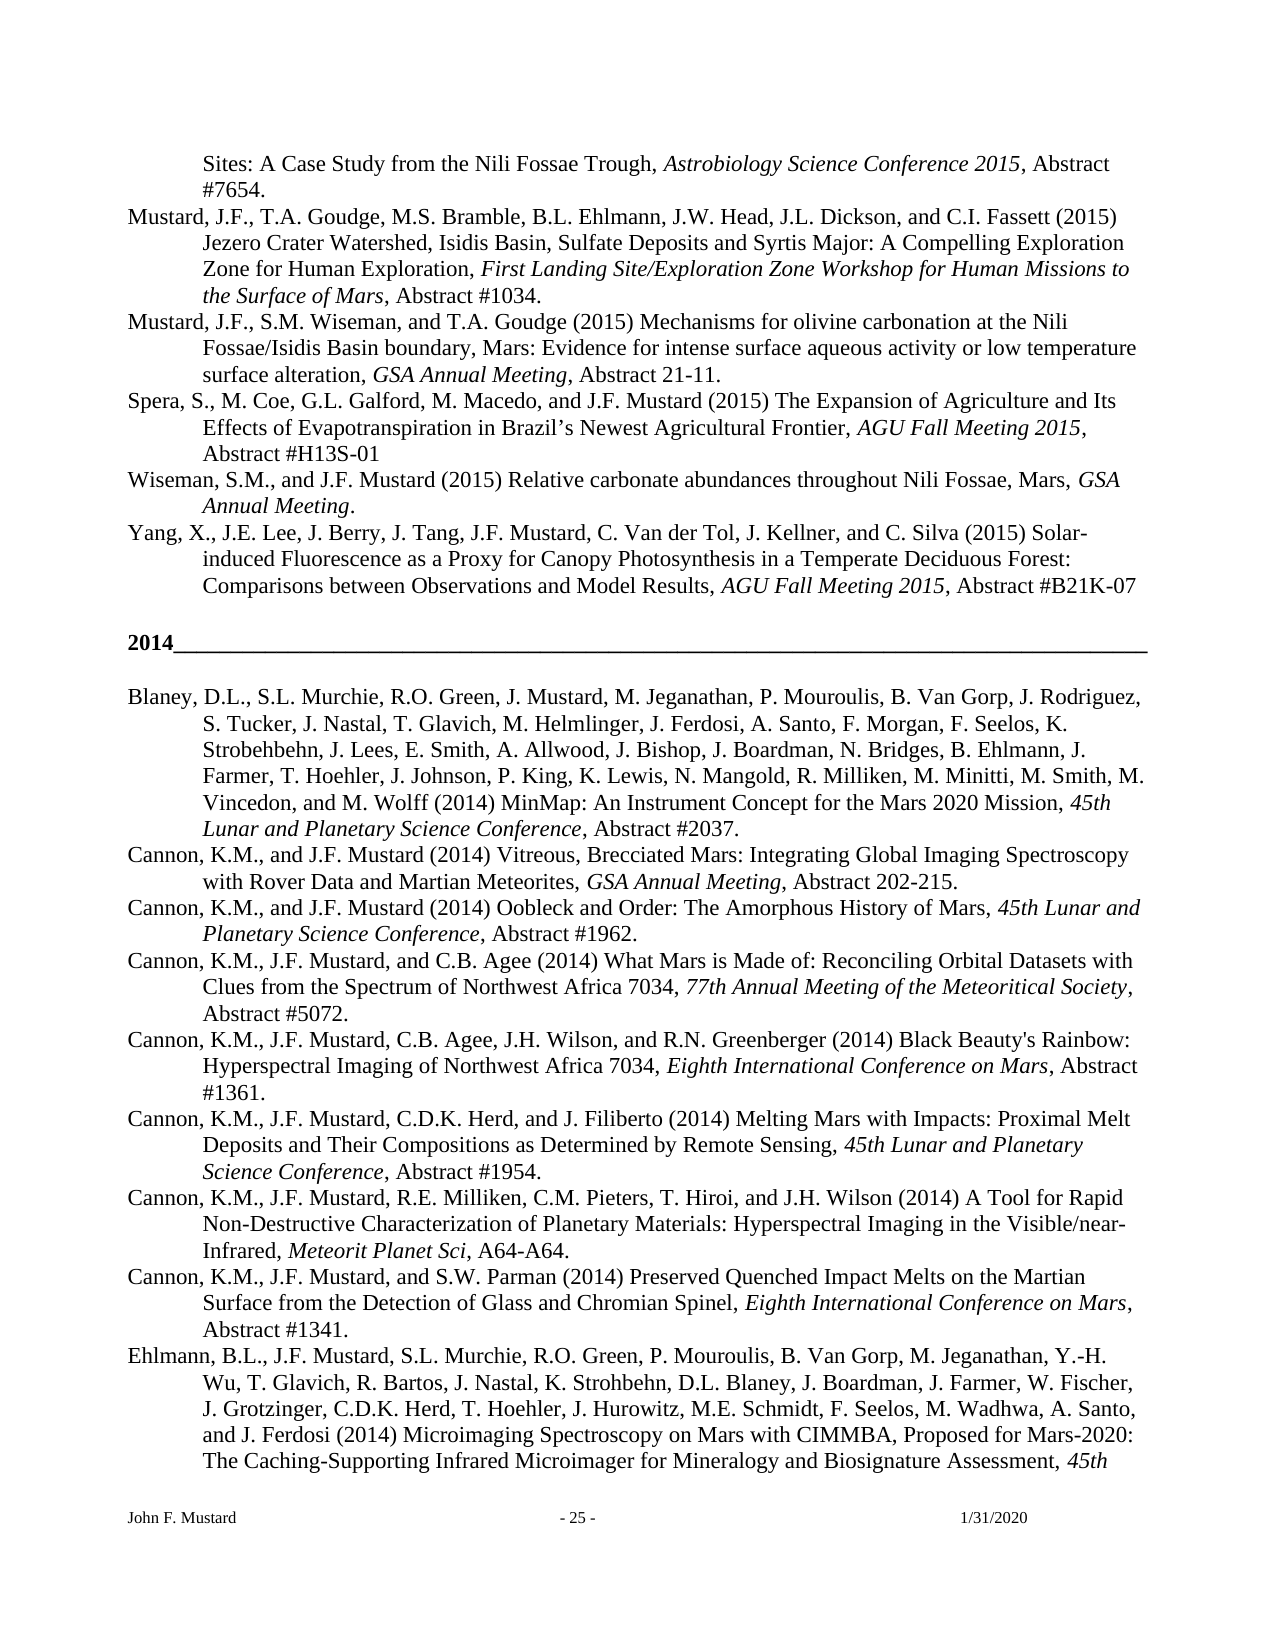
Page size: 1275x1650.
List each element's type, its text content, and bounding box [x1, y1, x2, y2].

text Cannon, K.M., J.F. Mustard, C.B. Agee, J.H. Wilson, and R.N. Greenberger (2014) Black Beauty's Rainbow: Hyperspectral Imaging of Northwest Africa 7034, Eighth International Conference on Mars, Abstract #1361. [127, 1026, 1147, 1105]
text Cannon, K.M., and J.F. Mustard (2014) Vitreous, Brecciated Mars: Integrating Global Imaging Spectroscopy with Rover Data and Martian Meteorites, GSA Annual Meeting, Abstract 202-215. [127, 841, 1147, 894]
text Cannon, K.M., J.F. Mustard, and C.B. Agee (2014) What Mars is Made of: Reconciling Orbital Datasets with Clues from the Spectrum of Northwest Africa 7034, 77th Annual Meeting of the Meteoritical Society, Abstract #5072. [127, 947, 1147, 1026]
text Mustard, J.F., T.A. Goudge, M.S. Bramble, B.L. Ehlmann, J.W. Head, J.L. Dickson, and C.I. Fassett (2015) Jezero Crater Watershed, Isidis Basin, Sulfate Deposits and Syrtis Major: A Compelling Exploration Zone for Human Exploration, First Landing Site/Exploration Zone Workshop for Human Missions to the Surface of Mars, Abstract #1034. [127, 203, 1147, 308]
text Yang, X., J.E. Lee, J. Berry, J. Tang, J.F. Mustard, C. Van der Tol, J. Kellner, and C. Silva (2015) Solar-induced Fluorescence as a Proxy for Canopy Photosynthesis in a Temperate Deciduous Forest: Comparisons between Observations and Model Results, AGU Fall Meeting 2015, Abstract #B21K-07 [127, 519, 1147, 598]
text 2014_____________________________________________________________________________________ [127, 628, 1147, 655]
text Cannon, K.M., J.F. Mustard, C.D.K. Herd, and J. Filiberto (2014) Melting Mars with Impacts: Proximal Melt Deposits and Their Compositions as Determined by Remote Sensing, 45th Lunar and Planetary Science Conference, Abstract #1954. [127, 1105, 1147, 1184]
text Wiseman, S.M., and J.F. Mustard (2015) Relative carbonate abundances throughout Nili Fossae, Mars, GSA Annual Meeting. [127, 466, 1147, 519]
text Cannon, K.M., J.F. Mustard, and S.W. Parman (2014) Preserved Quenched Impact Melts on the Martian Surface from the Detection of Glass and Chromian Spinel, Eighth International Conference on Mars, Abstract #1341. [127, 1263, 1147, 1342]
text Cannon, K.M., and J.F. Mustard (2014) Oobleck and Order: The Amorphous History of Mars, 45th Lunar and Planetary Science Conference, Abstract #1962. [127, 894, 1147, 947]
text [127, 1342, 1147, 1474]
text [127, 150, 1147, 203]
text Blaney, D.L., S.L. Murchie, R.O. Green, J. Mustard, M. Jeganathan, P. Mouroulis, B. Van Gorp, J. Rodriguez, S. Tucker, J. Nastal, T. Glavich, M. Helmlinger, J. Ferdosi, A. Santo, F. Morgan, F. Seelos, K. Strobehbehn, J. Lees, E. Smith, A. Allwood, J. Bishop, J. Boardman, N. Bridges, B. Ehlmann, J. Farmer, T. Hoehler, J. Johnson, P. King, K. Lewis, N. Mangold, R. Milliken, M. Minitti, M. Smith, M. Vincedon, and M. Wolff (2014) MinMap: An Instrument Concept for the Mars 2020 Mission, 45th Lunar and Planetary Science Conference, Abstract #2037. [127, 683, 1147, 841]
text Spera, S., M. Coe, G.L. Galford, M. Macedo, and J.F. Mustard (2015) The Expansion of Agriculture and Its Effects of Evapotranspiration in Brazil’s Newest Agricultural Frontier, AGU Fall Meeting 2015, Abstract #H13S-01 [127, 387, 1147, 466]
text Mustard, J.F., S.M. Wiseman, and T.A. Goudge (2015) Mechanisms for olivine carbonation at the Nili Fossae/Isidis Basin boundary, Mars: Evidence for intense surface aqueous activity or low temperature surface alteration, GSA Annual Meeting, Abstract 21-11. [127, 308, 1147, 387]
text Cannon, K.M., J.F. Mustard, R.E. Milliken, C.M. Pieters, T. Hiroi, and J.H. Wilson (2014) A Tool for Rapid Non-Destructive Characterization of Planetary Materials: Hyperspectral Imaging in the Visible/near-Infrared, Meteorit Planet Sci, A64-A64. [127, 1184, 1147, 1263]
